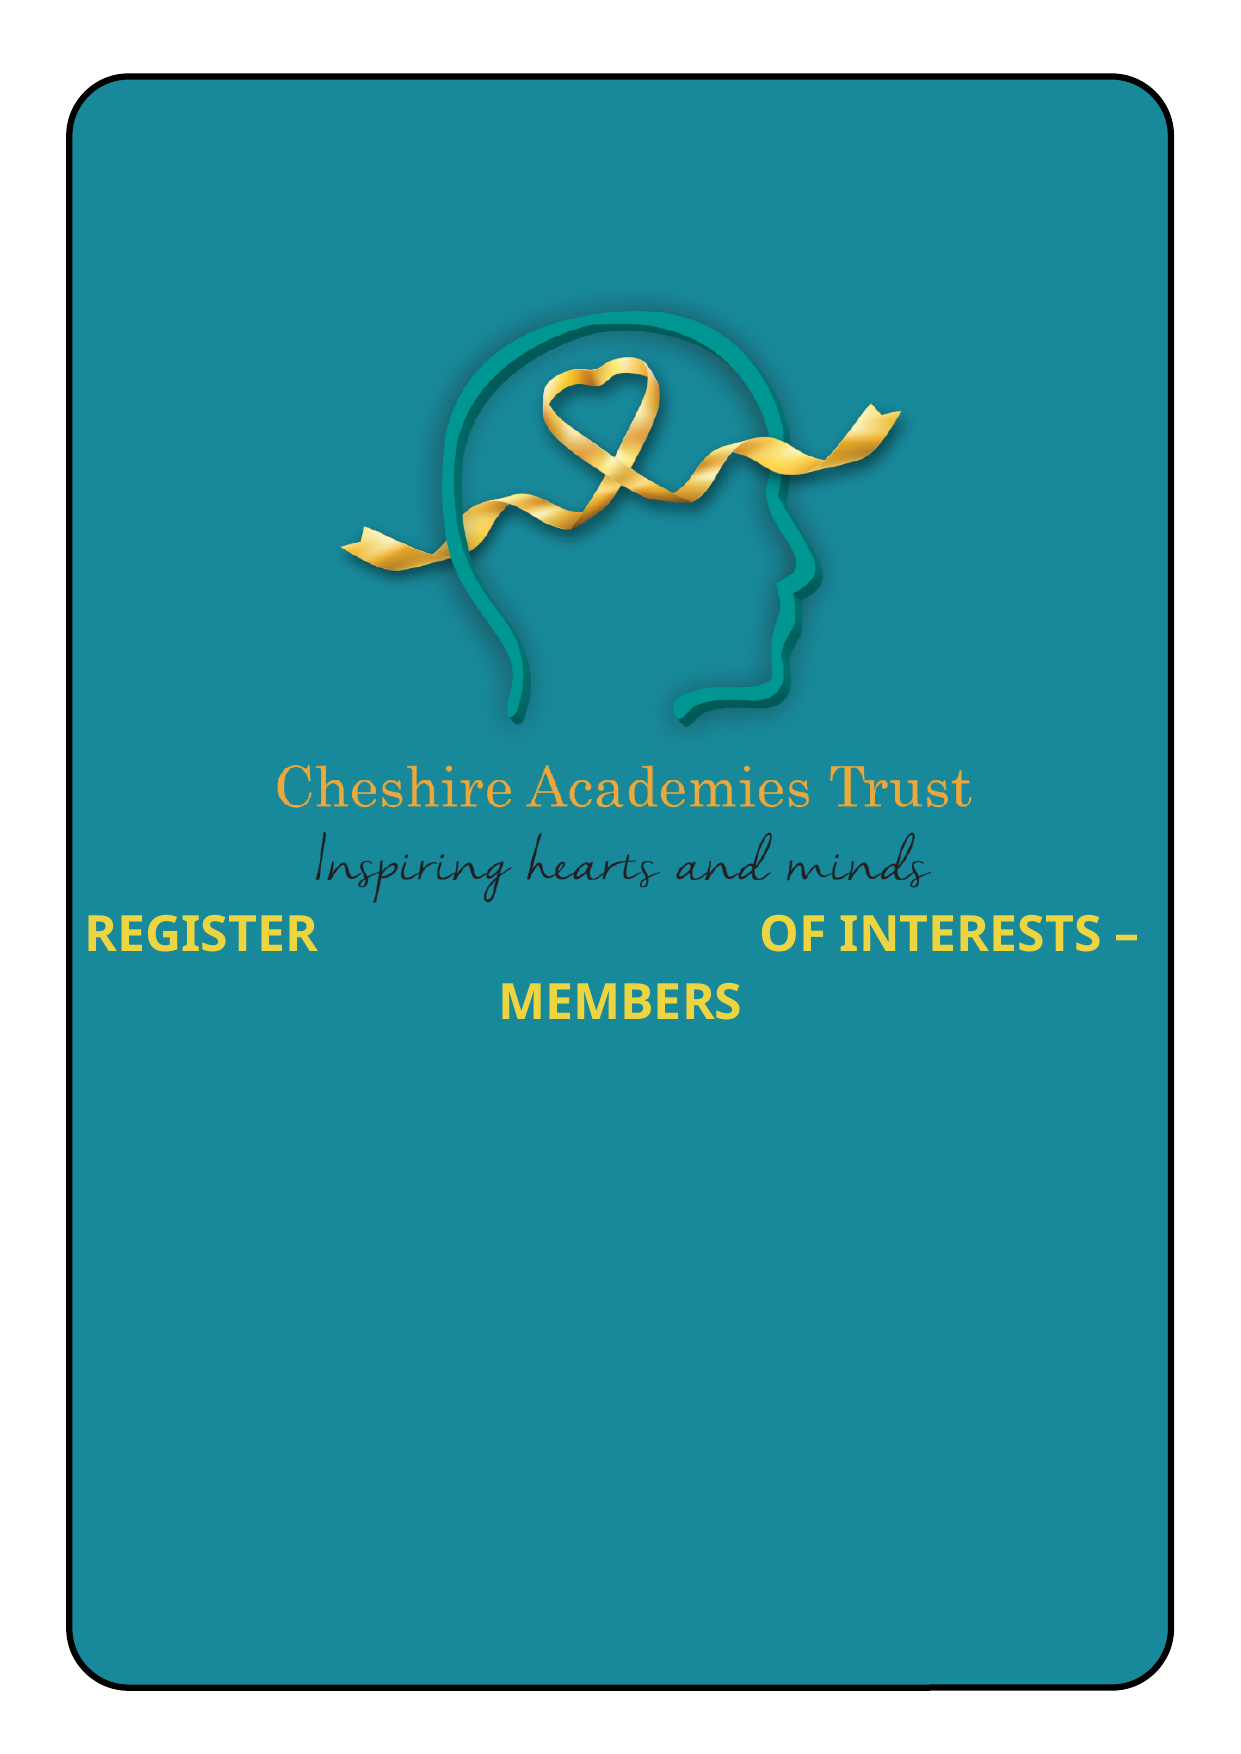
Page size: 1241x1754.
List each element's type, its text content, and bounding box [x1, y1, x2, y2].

text REGISTER OF INTERESTS – MEMBERS [59, 897, 1181, 1034]
picture [268, 273, 978, 906]
